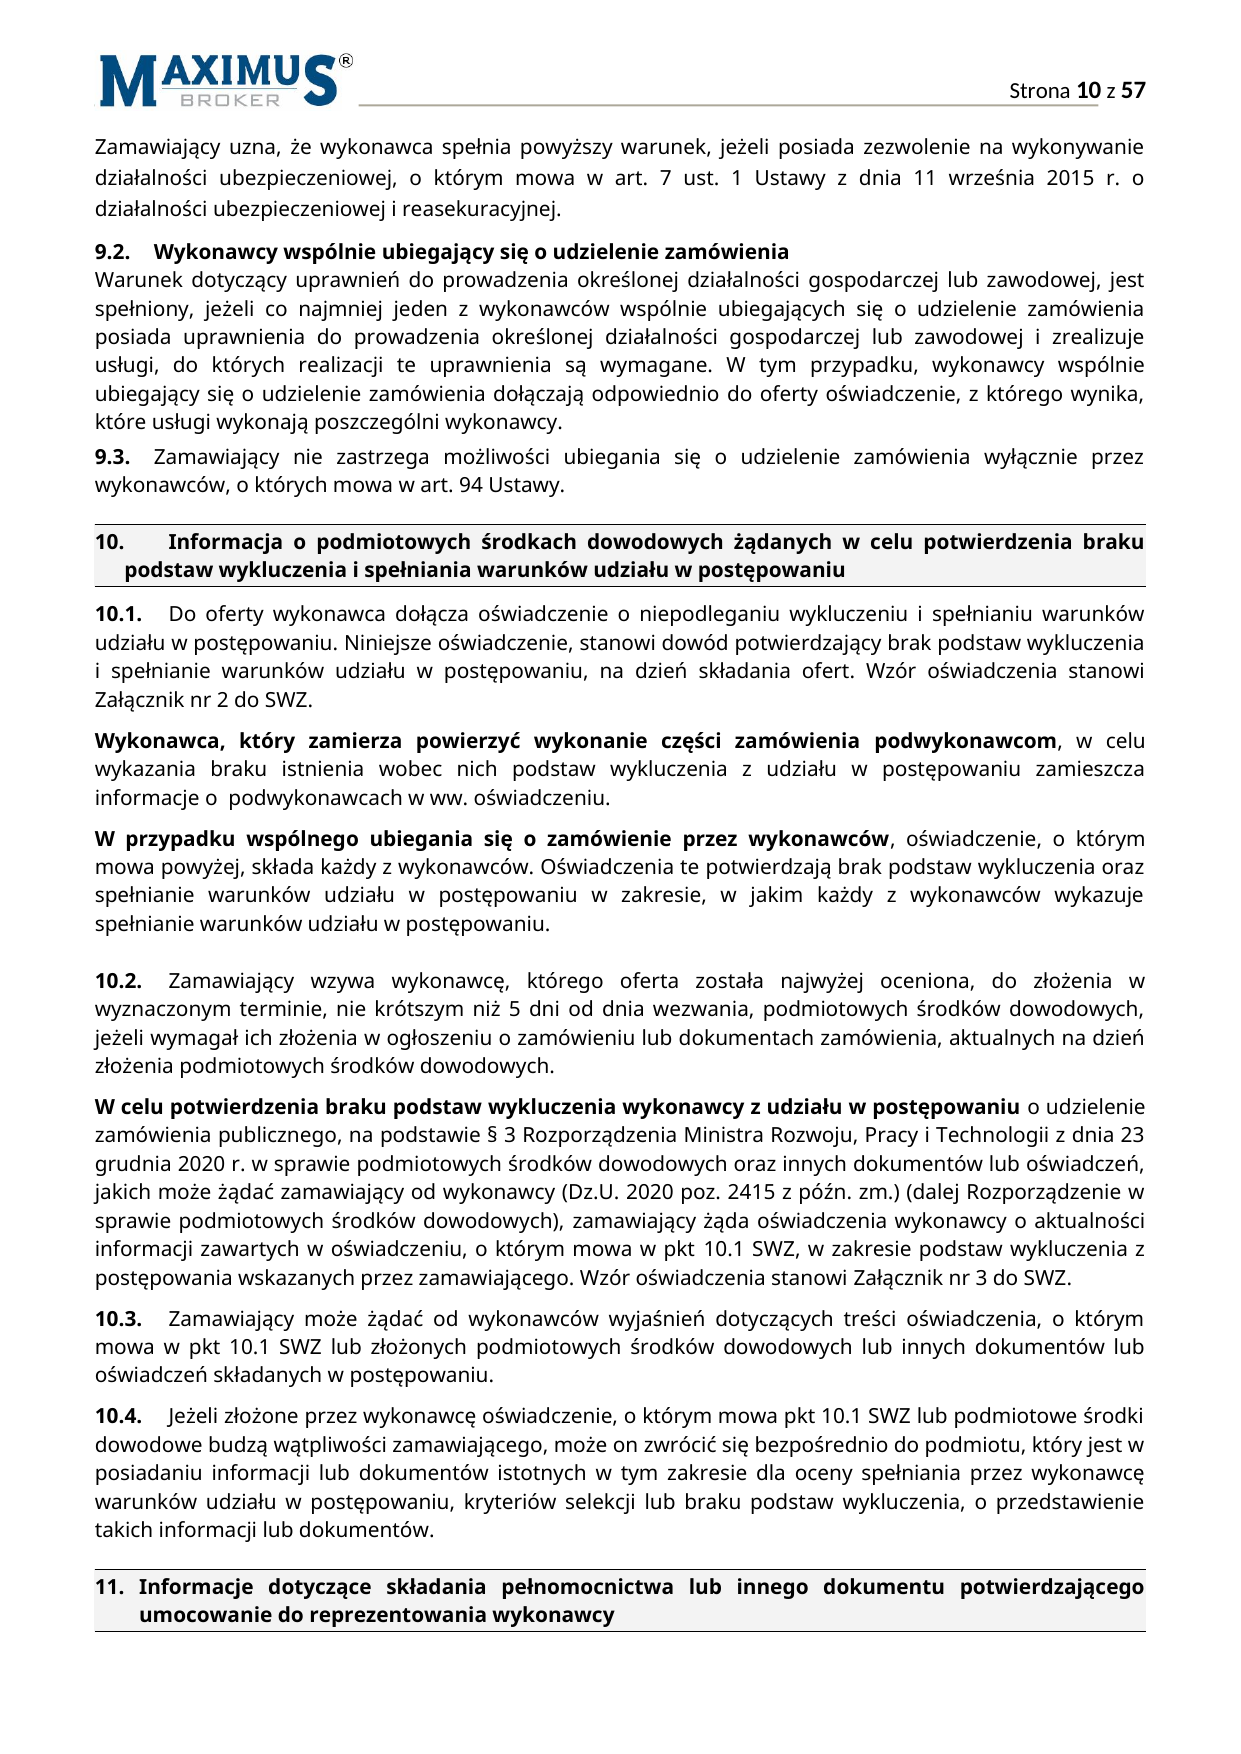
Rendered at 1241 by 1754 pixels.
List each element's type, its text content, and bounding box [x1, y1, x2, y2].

list Zamawiający nie zastrzega możliwości ubiegania się o udzielenie zamówienia wyłącznie przez wykonawców, o których mowa w art. 94 Ustawy. [94, 442, 1146, 499]
list Wykonawcy wspólnie ubiegający się o udzielenie zamówienia [94, 237, 1146, 265]
picture [94, 50, 359, 111]
list Do oferty wykonawca dołącza oświadczenie o niepodleganiu wykluczeniu i spełnianiu warunków udziału w postępowaniu. Niniejsze oświadczenie, stanowi dowód potwierdzający brak podstaw wykluczenia i spełnianie warunków udziału w postępowaniu, na dzień składania ofert. Wzór oświadczenia stanowi Załącznik nr 2 do SWZ. [94, 599, 1146, 713]
text Wykonawca, który zamierza powierzyć wykonanie części zamówienia podwykonawcom, w celu wykazania braku istnienia wobec nich podstaw wykluczenia z udziału w postępowaniu zamieszcza informacje o podwykonawcach w ww. oświadczeniu. [94, 726, 1146, 811]
text W przypadku wspólnego ubiegania się o zamówienie przez wykonawców, oświadczenie, o którym mowa powyżej, składa każdy z wykonawców. Oświadczenia te potwierdzają brak podstaw wykluczenia oraz spełnianie warunków udziału w postępowaniu w zakresie, w jakim każdy z wykonawców wykazuje spełnianie warunków udziału w postępowaniu. [94, 824, 1146, 937]
subtitle Informacje dotyczące składania pełnomocnictwa lub innego dokumentu potwierdzającego umocowanie do reprezentowania wykonawcy [94, 1570, 1146, 1632]
text Zamawiający uzna, że wykonawca spełnia powyższy warunek, jeżeli posiada zezwolenie na wykonywanie działalności ubezpieczeniowej, o którym mowa w art. 7 ust. 1 Ustawy z dnia 11 września 2015 r. o działalności ubezpieczeniowej i reasekuracyjnej. [94, 132, 1146, 222]
subtitle Informacja o podmiotowych środkach dowodowych żądanych w celu potwierdzenia braku podstaw wykluczenia i spełniania warunków udziału w postępowaniu [94, 525, 1146, 587]
text Warunek dotyczący uprawnień do prowadzenia określonej działalności gospodarczej lub zawodowej, jest spełniony, jeżeli co najmniej jeden z wykonawców wspólnie ubiegających się o udzielenie zamówienia posiada uprawnienia do prowadzenia określonej działalności gospodarczej lub zawodowej i zrealizuje usługi, do których realizacji te uprawnienia są wymagane. W tym przypadku, wykonawcy wspólnie ubiegający się o udzielenie zamówienia dołączają odpowiednio do oferty oświadczenie, z którego wynika, które usługi wykonają poszczególni wykonawcy. [94, 265, 1146, 436]
list Jeżeli złożone przez wykonawcę oświadczenie, o którym mowa pkt 10.1 SWZ lub podmiotowe środki dowodowe budzą wątpliwości zamawiającego, może on zwrócić się bezpośrednio do podmiotu, który jest w posiadaniu informacji lub dokumentów istotnych w tym zakresie dla oceny spełniania przez wykonawcę warunków udziału w postępowaniu, kryteriów selekcji lub braku podstaw wykluczenia, o przedstawienie takich informacji lub dokumentów. [94, 1401, 1146, 1544]
list Zamawiający wzywa wykonawcę, którego oferta została najwyżej oceniona, do złożenia w wyznaczonym terminie, nie krótszym niż 5 dni od dnia wezwania, podmiotowych środków dowodowych, jeżeli wymagał ich złożenia w ogłoszeniu o zamówieniu lub dokumentach zamówienia, aktualnych na dzień złożenia podmiotowych środków dowodowych. [94, 966, 1146, 1079]
list Zamawiający może żądać od wykonawców wyjaśnień dotyczących treści oświadczenia, o którym mowa w pkt 10.1 SWZ lub złożonych podmiotowych środków dowodowych lub innych dokumentów lub oświadczeń składanych w postępowaniu. [94, 1304, 1146, 1389]
text W celu potwierdzenia braku podstaw wykluczenia wykonawcy z udziału w postępowaniu o udzielenie zamówienia publicznego, na podstawie § 3 Rozporządzenia Ministra Rozwoju, Pracy i Technologii z dnia 23 grudnia 2020 r. w sprawie podmiotowych środków dowodowych oraz innych dokumentów lub oświadczeń, jakich może żądać zamawiający od wykonawcy (Dz.U. 2020 poz. 2415 z późn. zm.) (dalej Rozporządzenie w sprawie podmiotowych środków dowodowych), zamawiający żąda oświadczenia wykonawcy o aktualności informacji zawartych w oświadczeniu, o którym mowa w pkt 10.1 SWZ, w zakresie podstaw wykluczenia z postępowania wskazanych przez zamawiającego. Wzór oświadczenia stanowi Załącznik nr 3 do SWZ. [94, 1092, 1146, 1291]
